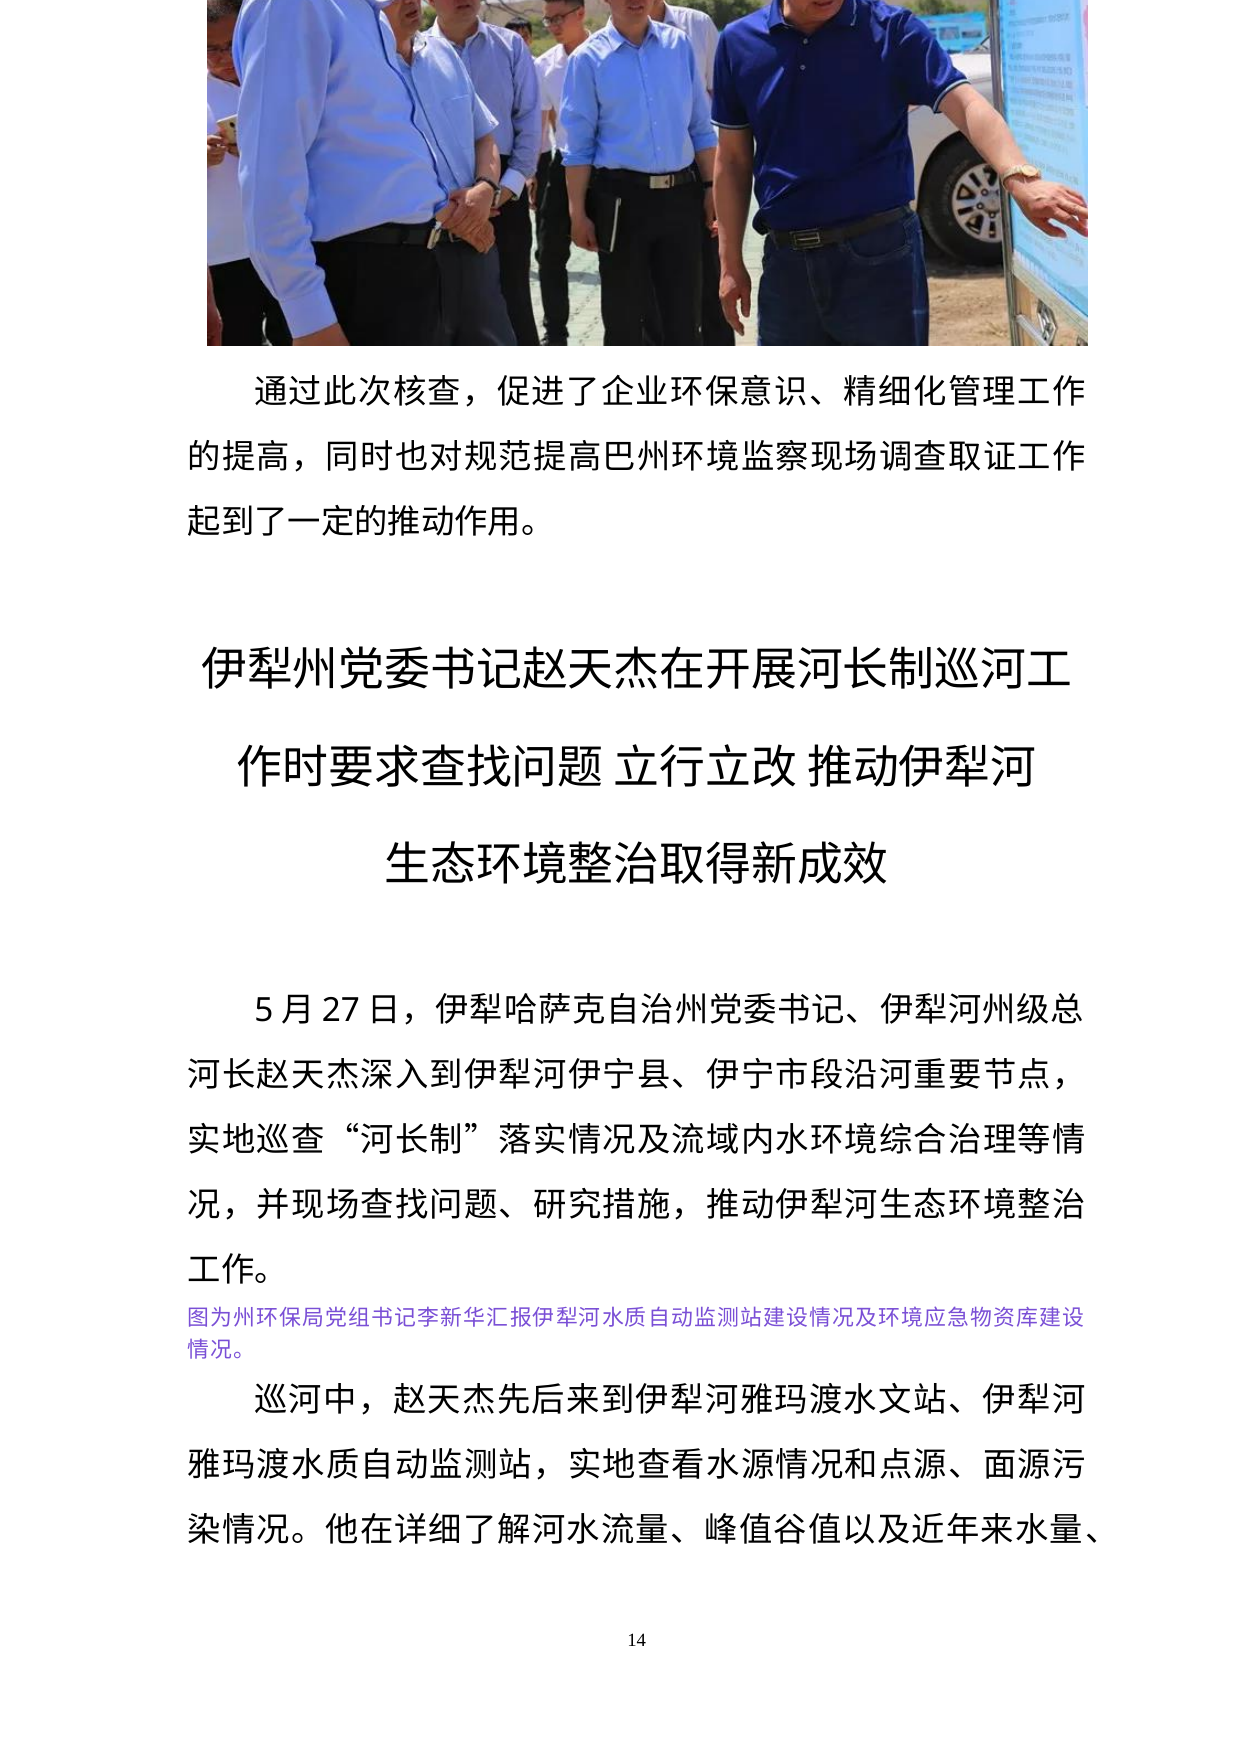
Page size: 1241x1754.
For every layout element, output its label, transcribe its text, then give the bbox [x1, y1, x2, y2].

text 5月27日，伊犁哈萨克自治州党委书记、伊犁河州级总河长赵天杰深入到伊犁河伊宁县、伊宁市段沿河重要节点，实地巡查“河长制”落实情况及流域内水环境综合治理等情况，并现场查找问题、研究措施，推动伊犁河生态环境整治工作。 [187, 974, 1085, 1299]
text 图为州环保局党组书记李新华汇报伊犁河水质自动监测站建设情况及环境应急物资库建设情况。 [187, 1299, 1085, 1364]
text 通过此次核查，促进了企业环保意识、精细化管理工作的提高，同时也对规范提高巴州环境监察现场调查取证工作起到了一定的推动作用。 [187, 162, 1085, 552]
text 生态环境整治取得新成效 [187, 812, 1085, 909]
text 伊犁州党委书记赵天杰在开展河长制巡河工作时要求查找问题 立行立改 推动伊犁河 [187, 617, 1085, 812]
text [187, 1364, 1085, 1559]
picture [207, 0, 1088, 346]
